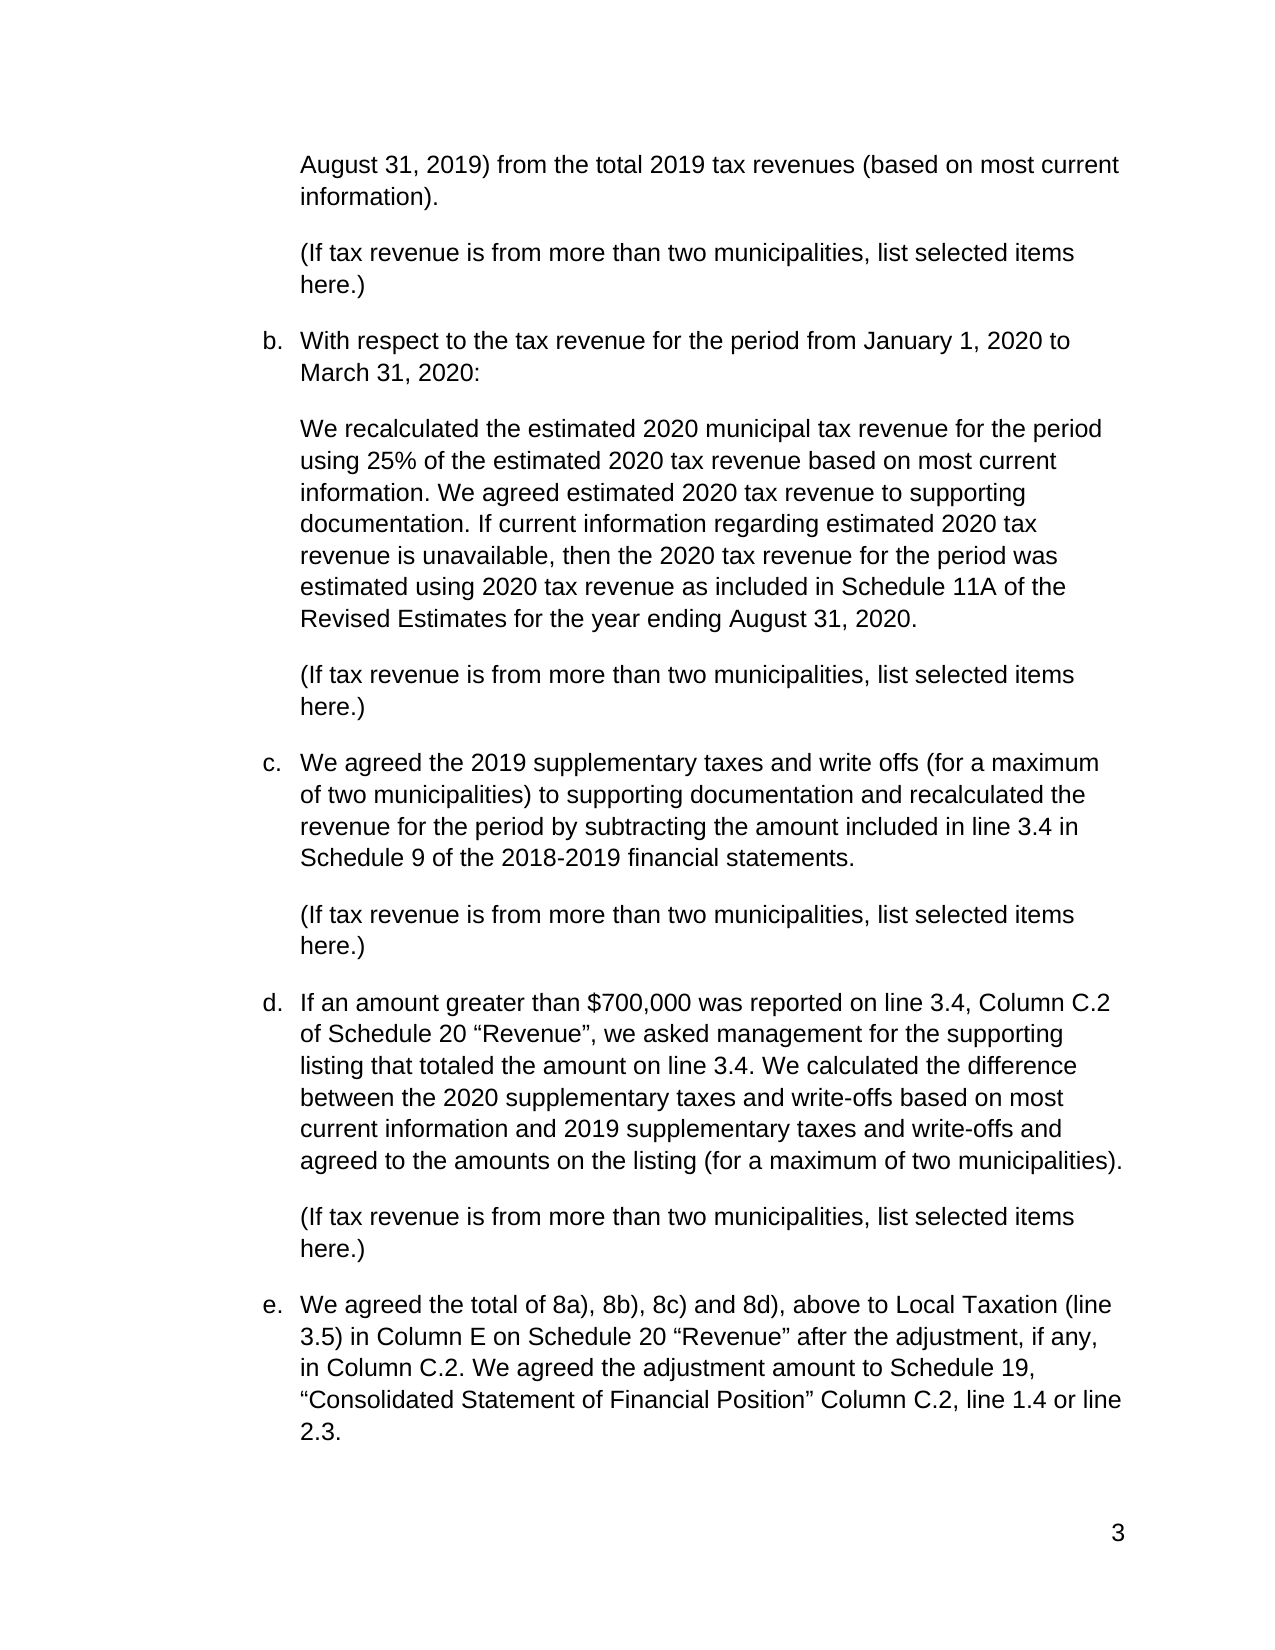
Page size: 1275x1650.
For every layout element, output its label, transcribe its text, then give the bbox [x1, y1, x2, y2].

list We agreed the 2019 supplementary taxes and write offs (for a maximum of two municipalities) to supporting documentation and recalculated the revenue for the period by subtracting the amount included in line 3.4 in Schedule 9 of the 2018-2019 financial statements. [262, 748, 1125, 872]
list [300, 150, 1125, 210]
list (If tax revenue is from more than two municipalities, list selected items here.) [300, 1202, 1125, 1262]
list (If tax revenue is from more than two municipalities, list selected items here.) [300, 900, 1125, 960]
list (If tax revenue is from more than two municipalities, list selected items here.) [300, 660, 1125, 721]
list If an amount greater than $700,000 was reported on line 3.4, Column C.2 of Schedule 20 “Revenue”, we asked management for the supporting listing that totaled the amount on line 3.4. We calculated the difference between the 2020 supplementary taxes and write-offs based on most current information and 2019 supplementary taxes and write-offs and agreed to the amounts on the listing (for a maximum of two municipalities). [262, 988, 1125, 1174]
list We recalculated the estimated 2020 municipal tax revenue for the period using 25% of the estimated 2020 tax revenue based on most current information. We agreed estimated 2020 tax revenue to supporting documentation. If current information regarding estimated 2020 tax revenue is unavailable, then the 2020 tax revenue for the period was estimated using 2020 tax revenue as included in Schedule 11A of the Revised Estimates for the year ending August 31, 2020. [300, 414, 1125, 632]
list (If tax revenue is from more than two municipalities, list selected items here.) [300, 238, 1125, 298]
list With respect to the tax revenue for the period from January 1, 2020 to March 31, 2020: [262, 326, 1125, 387]
list We agreed the total of 8a), 8b), 8c) and 8d), above to Local Taxation (line 3.5) in Column E on Schedule 20 “Revenue” after the adjustment, if any, in Column C.2. We agreed the adjustment amount to Schedule 19, “Consolidated Statement of Financial Position” Column C.2, line 1.4 or line 2.3. [262, 1290, 1125, 1445]
